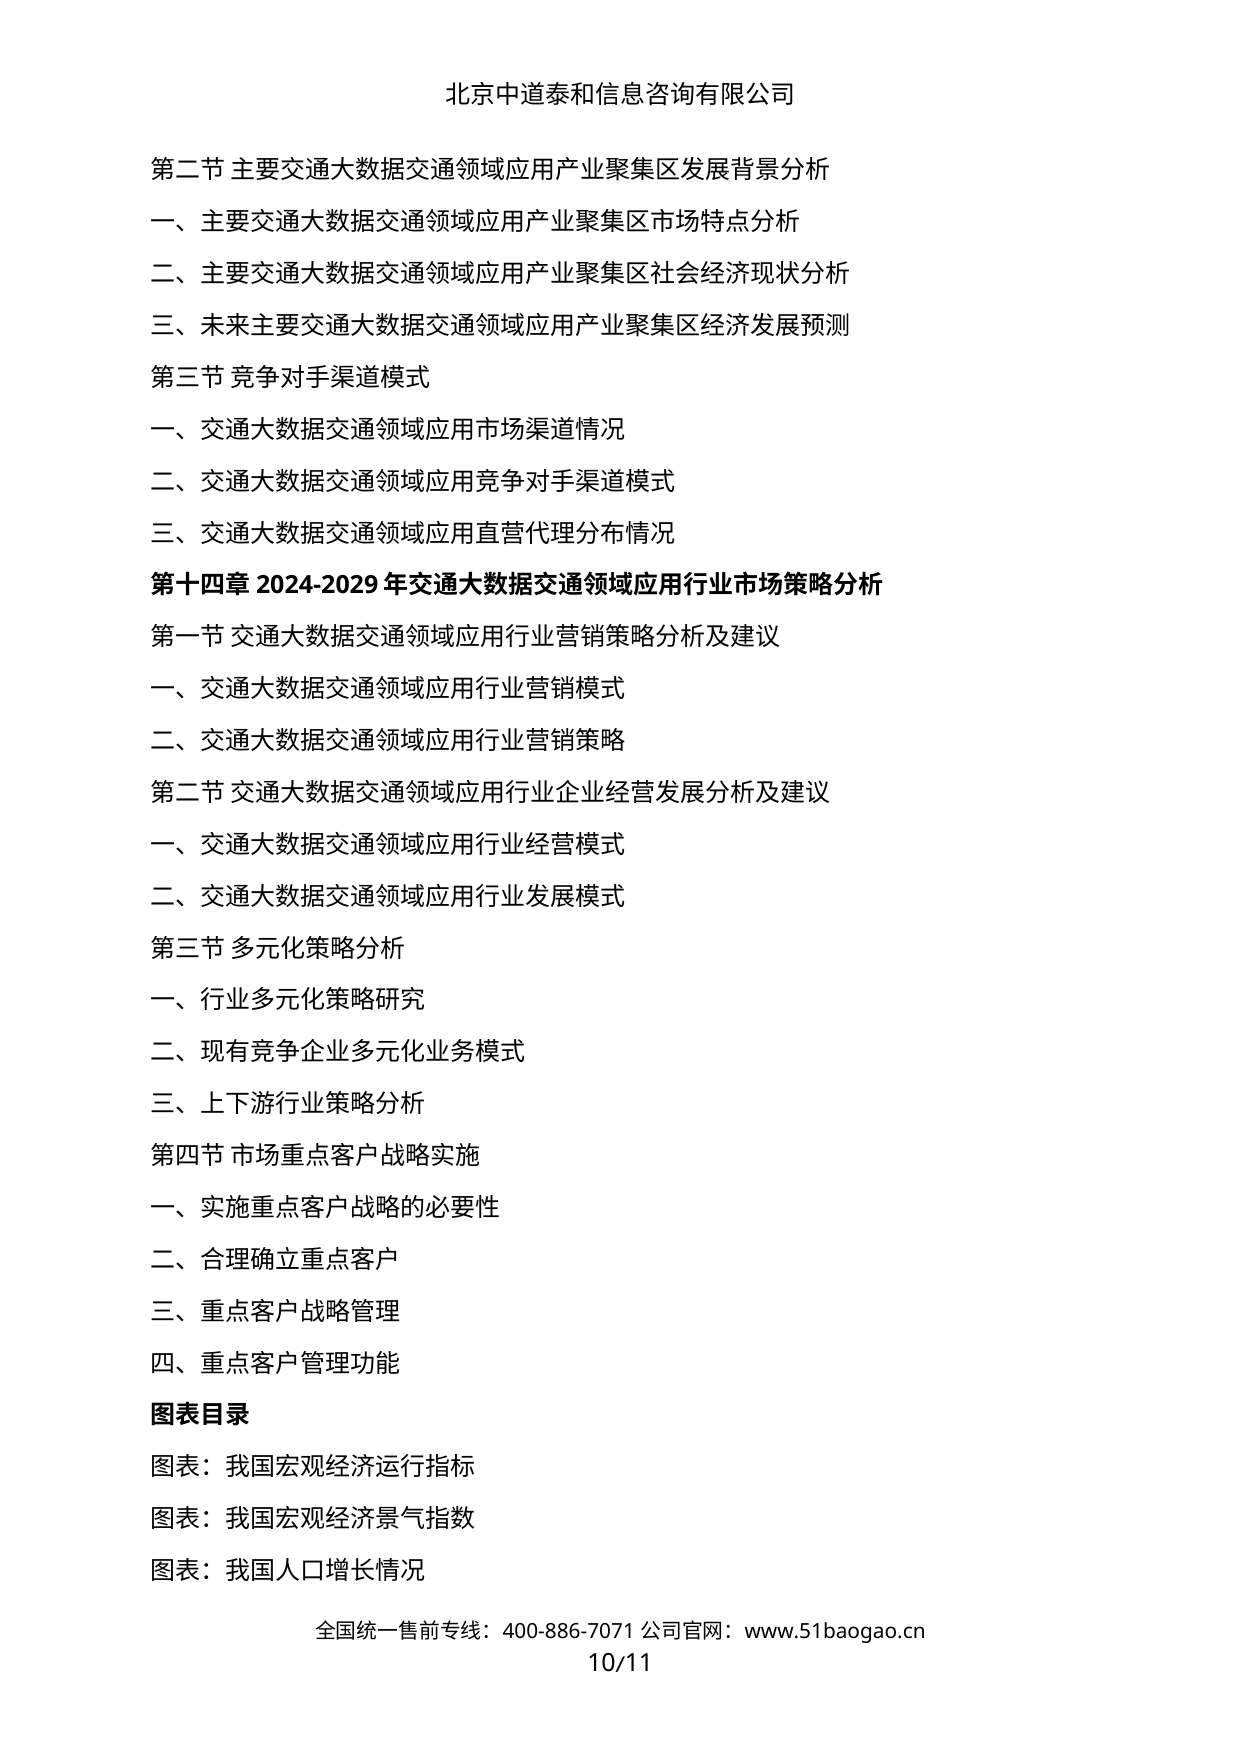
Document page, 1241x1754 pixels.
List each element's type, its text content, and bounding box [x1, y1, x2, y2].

text 四、重点客户管理功能 [150, 1343, 1090, 1379]
text 图表：我国人口增长情况 [150, 1551, 1090, 1587]
text 图表：我国宏观经济景气指数 [150, 1499, 1090, 1535]
text 二、现有竞争企业多元化业务模式 [150, 1032, 1090, 1068]
text 第三节 竞争对手渠道模式 [150, 357, 1090, 394]
text 三、上下游行业策略分析 [150, 1084, 1090, 1120]
text 二、交通大数据交通领域应用行业发展模式 [150, 876, 1090, 912]
text 第二节 交通大数据交通领域应用行业企业经营发展分析及建议 [150, 772, 1090, 809]
text 第十四章 2024-2029年交通大数据交通领域应用行业市场策略分析 [150, 565, 1090, 601]
text 二、合理确立重点客户 [150, 1239, 1090, 1276]
text 第四节 市场重点客户战略实施 [150, 1136, 1090, 1172]
text 一、行业多元化策略研究 [150, 980, 1090, 1016]
text 一、交通大数据交通领域应用行业经营模式 [150, 824, 1090, 861]
text 图表目录 [150, 1395, 1090, 1431]
text 第二节 主要交通大数据交通领域应用产业聚集区发展背景分析 [150, 150, 1090, 186]
text 三、重点客户战略管理 [150, 1291, 1090, 1327]
text 第一节 交通大数据交通领域应用行业营销策略分析及建议 [150, 617, 1090, 653]
text 三、未来主要交通大数据交通领域应用产业聚集区经济发展预测 [150, 306, 1090, 342]
text 二、交通大数据交通领域应用竞争对手渠道模式 [150, 461, 1090, 497]
text 三、交通大数据交通领域应用直营代理分布情况 [150, 513, 1090, 549]
text 二、主要交通大数据交通领域应用产业聚集区社会经济现状分析 [150, 254, 1090, 290]
text 二、交通大数据交通领域应用行业营销策略 [150, 721, 1090, 757]
text 一、实施重点客户战略的必要性 [150, 1187, 1090, 1224]
text 一、交通大数据交通领域应用市场渠道情况 [150, 409, 1090, 446]
text 图表：我国宏观经济运行指标 [150, 1447, 1090, 1483]
text 一、主要交通大数据交通领域应用产业聚集区市场特点分析 [150, 202, 1090, 238]
text 一、交通大数据交通领域应用行业营销模式 [150, 669, 1090, 705]
text 第三节 多元化策略分析 [150, 928, 1090, 964]
